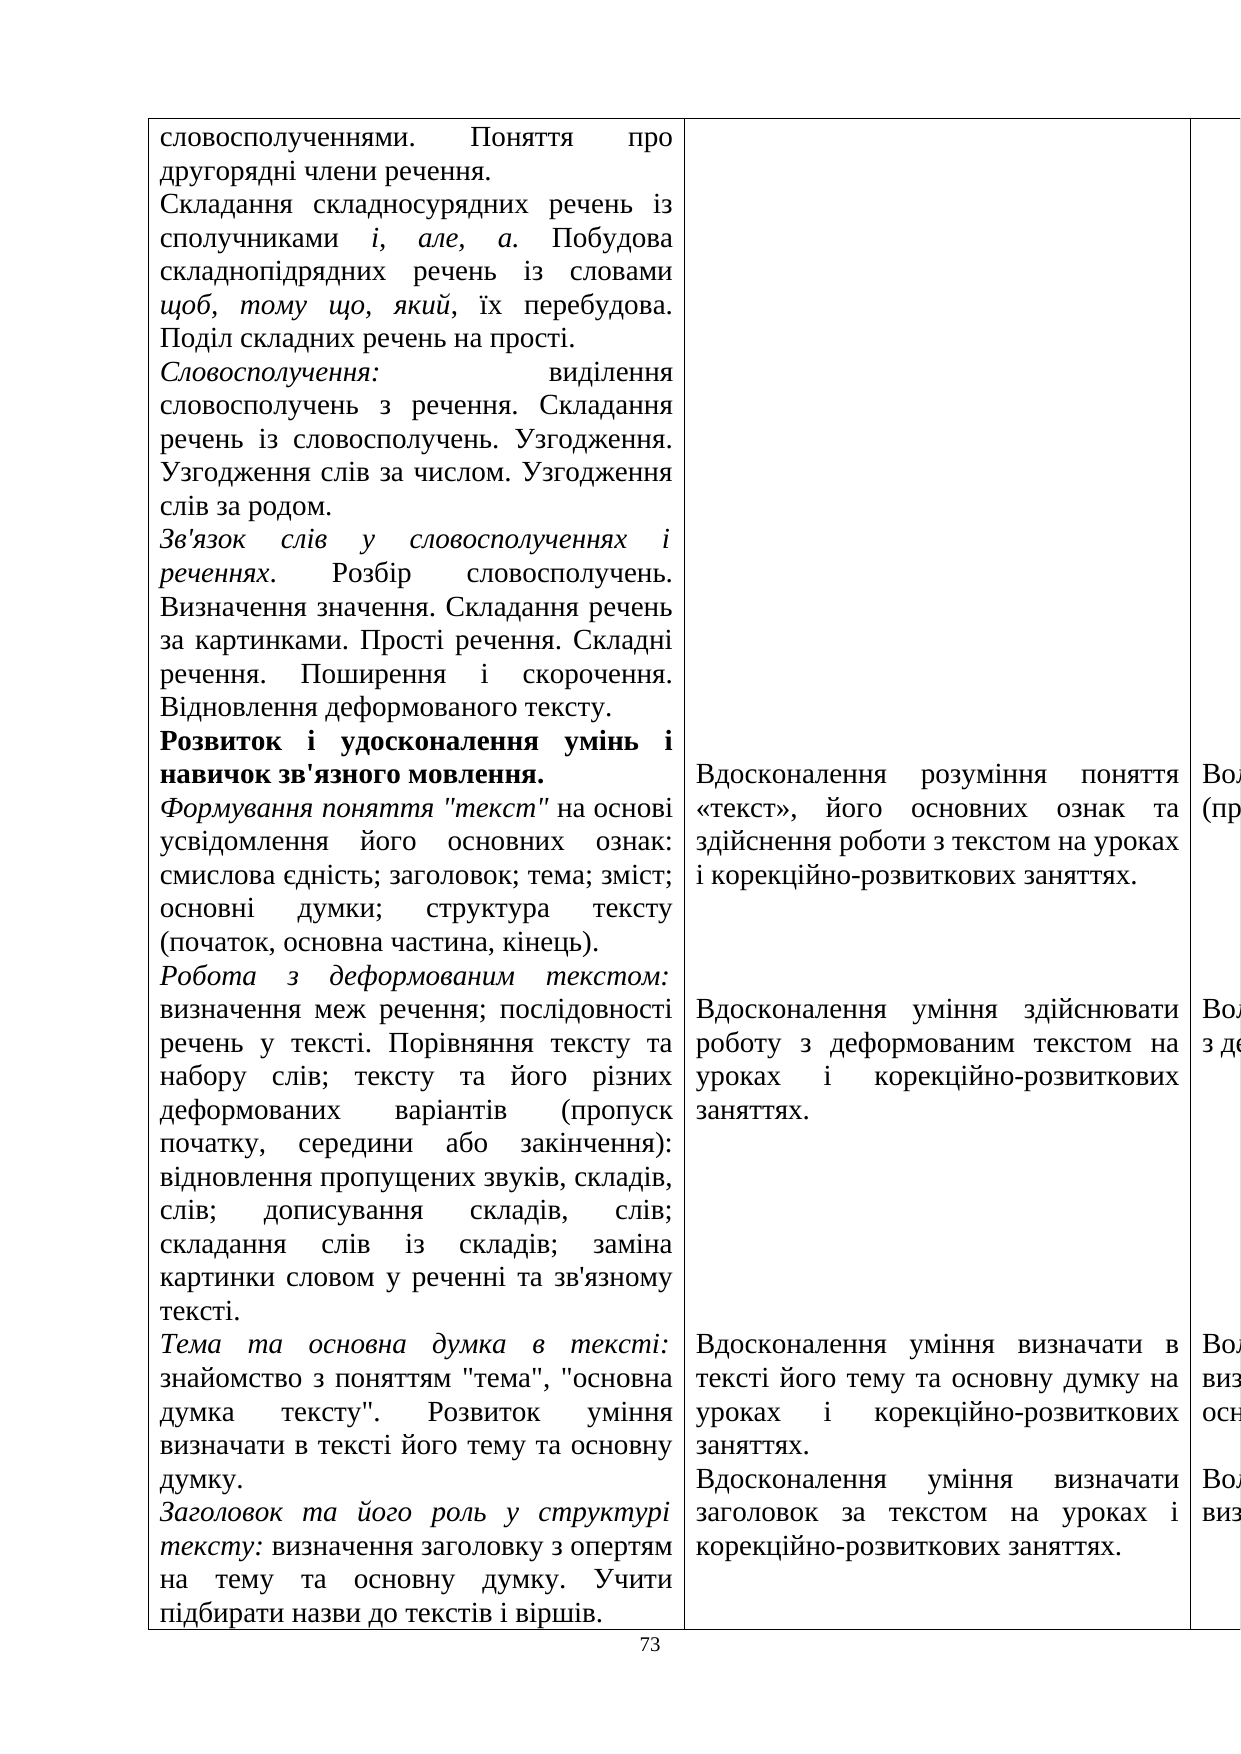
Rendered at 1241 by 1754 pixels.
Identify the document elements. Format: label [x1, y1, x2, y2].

table_cell [149, 119, 684, 1628]
table_cell [685, 119, 1190, 1628]
table_cell [1191, 119, 1240, 1628]
